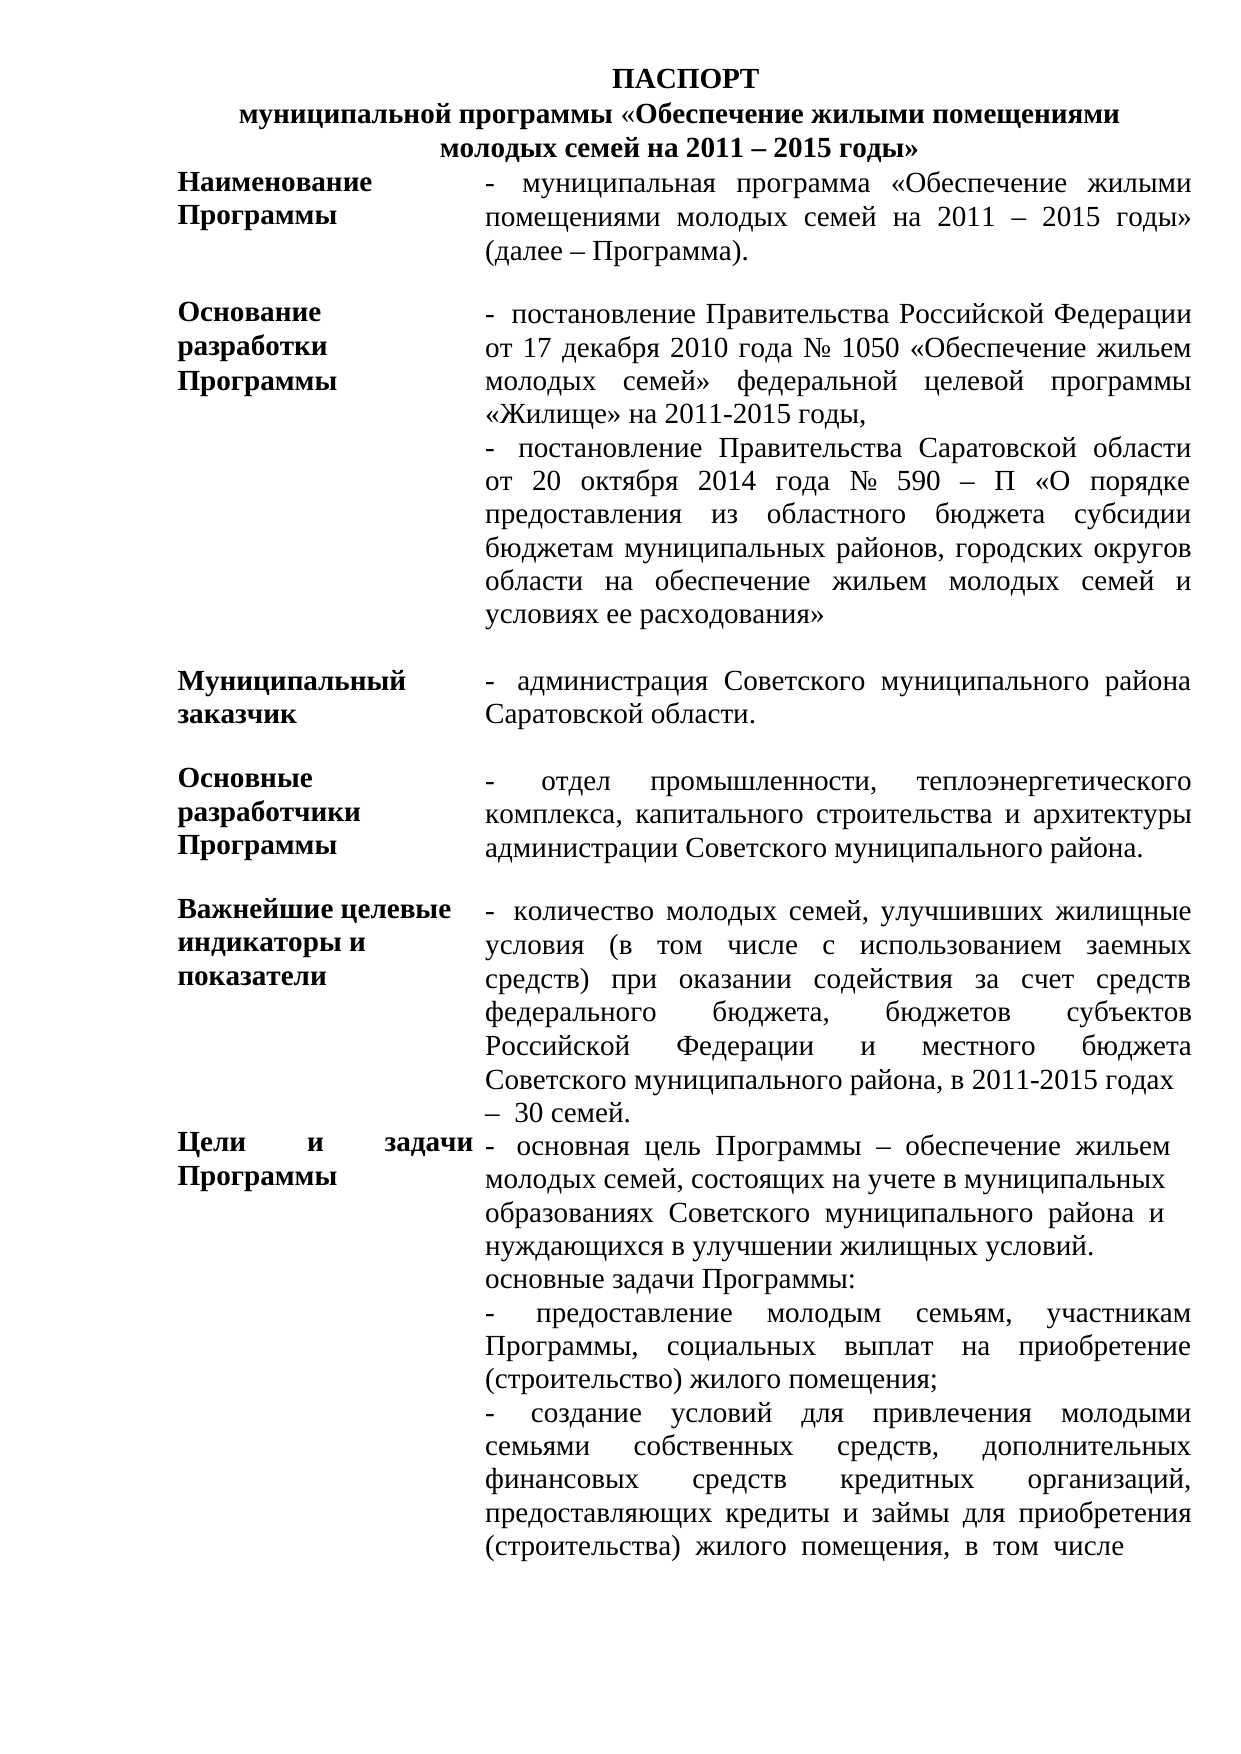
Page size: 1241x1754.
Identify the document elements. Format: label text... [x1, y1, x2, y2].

list количество молодых семей, улучшивших жилищные условия (в том числе с использованием заемных средств) при оказании содействия за счет средств федерального бюджета, бюджетов субъектов Российской Федерации и местного бюджета Советского муниципального района, в 2011-2015 годах [485, 894, 1189, 1096]
list предоставление молодым семьям, участникам Программы, социальных выплат на приобретение (строительство) жилого помещения; [485, 1296, 1189, 1396]
list 30 семей. [485, 1096, 1189, 1129]
list муниципальная программа «Обеспечение жилыми помещениями молодых семей на 2011 – 2015 годы» (далее – Программа). [485, 164, 1189, 268]
text Важнейшие целевые индикаторы и показатели [177, 892, 462, 992]
text муниципальной программы «Обеспечение жилыми помещениями [238, 96, 1193, 130]
list создание условий для привлечения молодыми семьями собственных средств, дополнительных финансовых средств кредитных организаций, предоставляющих кредиты и займы для приобретения (строительства) жилого помещения, в том числе [485, 1396, 1189, 1562]
list администрация Советского муниципального района Саратовской области. [485, 664, 1189, 731]
text Муниципальный заказчик [177, 663, 417, 730]
list постановление Правительства Российской Федерации от 17 декабря 2010 года № 1050 «Обеспечение жильем молодых семей» федеральной целевой программы «Жилище» на 2011-2015 годы, [485, 297, 1189, 431]
text ПАСПОРТ [606, 61, 1193, 96]
text Цели и задачи Программы [177, 1125, 474, 1192]
list основная цель Программы – обеспечение жильем молодых семей, состоящих на учете в муниципальных образованиях Советского муниципального района и нуждающихся в улучшении жилищных условий. основные задачи Программы: [485, 1129, 1189, 1296]
text разработки [177, 328, 474, 362]
text Основные [177, 760, 474, 795]
text разработчики Программы [177, 795, 372, 861]
list постановление Правительства Саратовской области от 20 октября 2014 года № 590 – П «О порядке предоставления из областного бюджета субсидии бюджетам муниципальных районов, городских округов области на обеспечение жильем молодых семей и условиях ее расходования» [485, 431, 1189, 631]
list отдел промышленности, теплоэнергетического комплекса, капитального строительства и архитектуры администрации Советского муниципального района. [485, 764, 1189, 864]
text Основание [177, 294, 474, 328]
text Программы [177, 362, 474, 397]
text молодых семей на 2011 – 2015 годы» [439, 130, 1193, 164]
text Наименование Программы [177, 164, 383, 231]
